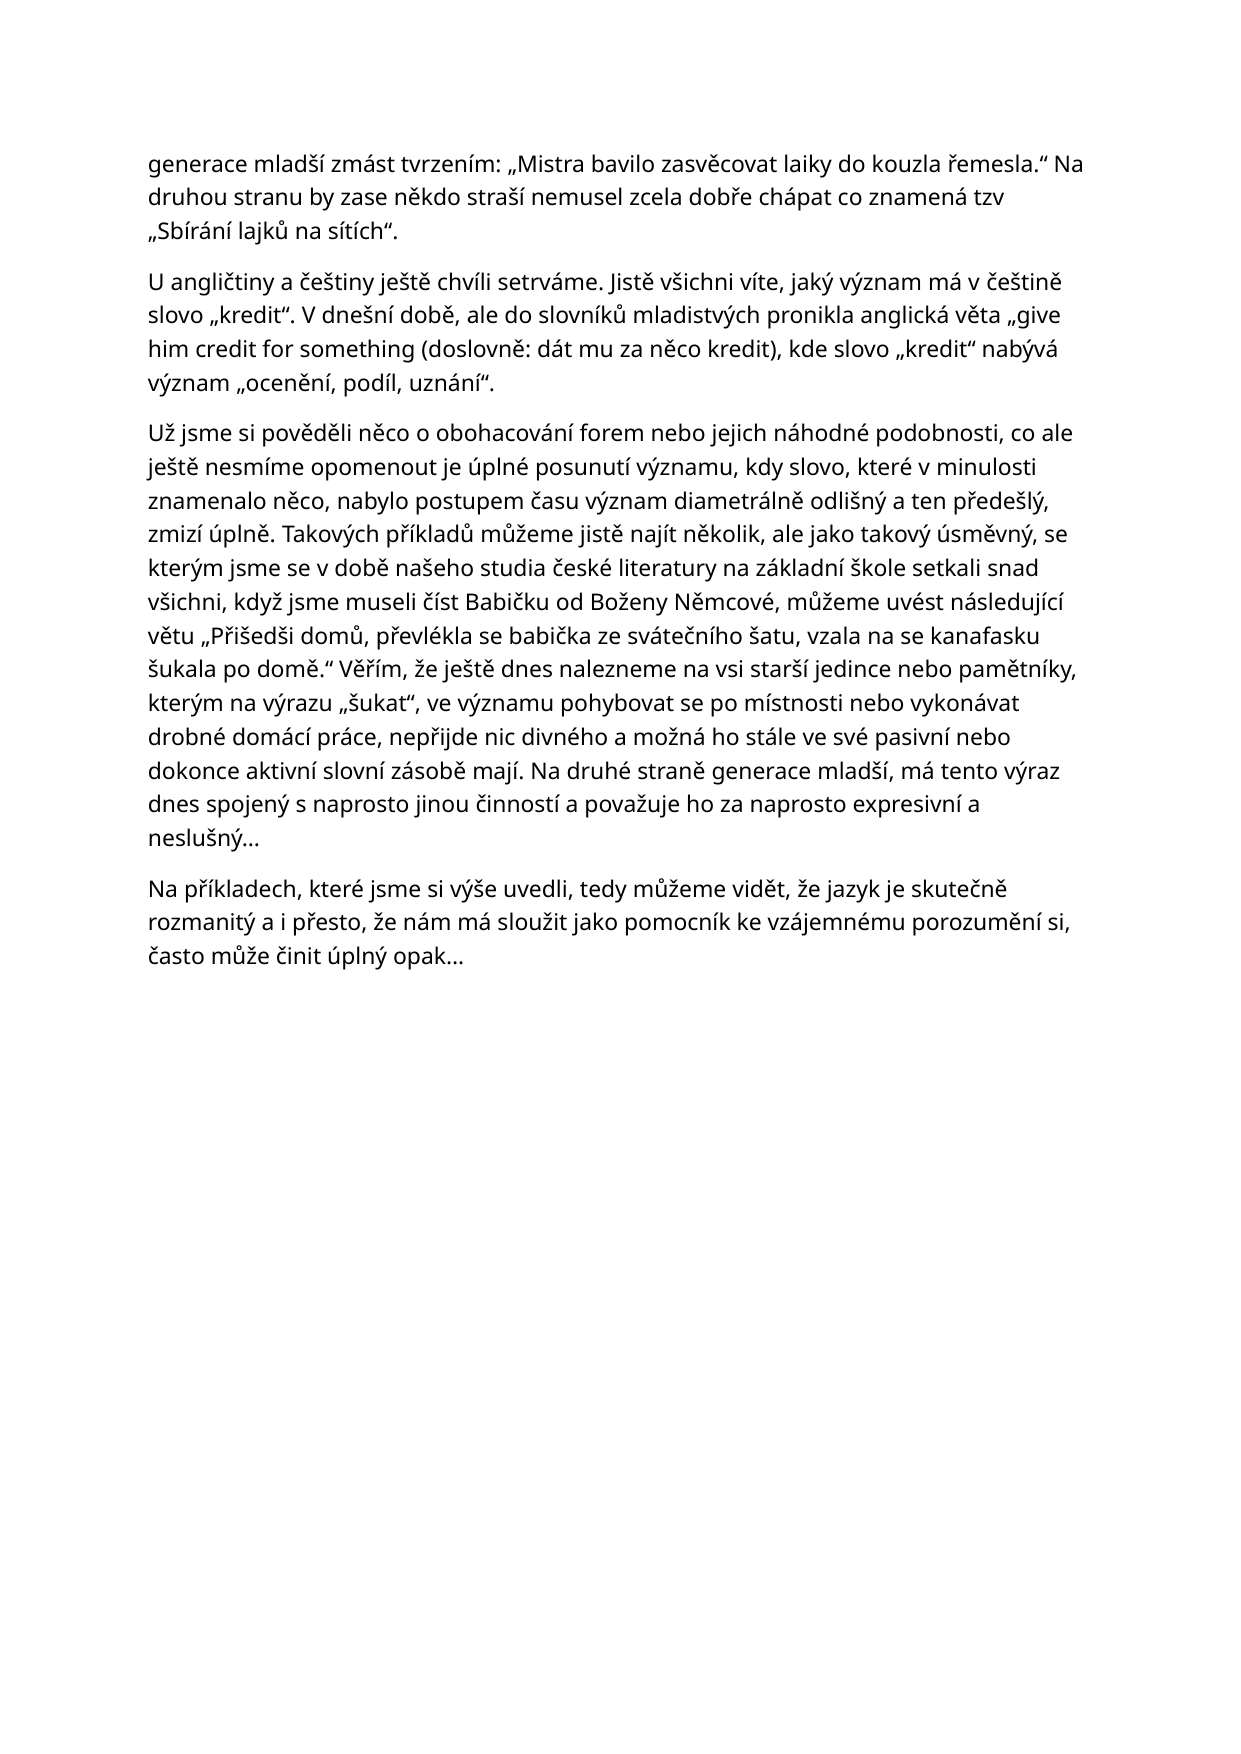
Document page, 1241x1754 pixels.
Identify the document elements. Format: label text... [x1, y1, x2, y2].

text Už jsme si pověděli něco o obohacování forem nebo jejich náhodné podobnosti, co ale ještě nesmíme opomenout je úplné posunutí významu, kdy slovo, které v minulosti znamenalo něco, nabylo postupem času význam diametrálně odlišný a ten předešlý, zmizí úplně. Takových příkladů můžeme jistě najít několik, ale jako takový úsměvný, se kterým jsme se v době našeho studia české literatury na základní škole setkali snad všichni, když jsme museli číst Babičku od Boženy Němcové, můžeme uvést následující větu „Přišedši domů, převlékla se babička ze svátečního šatu, vzala na se kanafasku šukala po domě.“ Věřím, že ještě dnes nalezneme na vsi starší jedince nebo pamětníky, kterým na výrazu „šukat“, ve významu pohybovat se po místnosti nebo vykonávat drobné domácí práce, nepřijde nic divného a možná ho stále ve své pasivní nebo dokonce aktivní slovní zásobě mají. Na druhé straně generace mladší, má tento výraz dnes spojený s naprosto jinou činností a považuje ho za naprosto expresivní a neslušný… [148, 417, 1093, 853]
text Na příkladech, které jsme si výše uvedli, tedy můžeme vidět, že jazyk je skutečně rozmanitý a i přesto, že nám má sloužit jako pomocník ke vzájemnému porozumění si, často může činit úplný opak… [148, 873, 1093, 971]
text U angličtiny a češtiny ještě chvíli setrváme. Jistě všichni víte, jaký význam má v češtině slovo „kredit“. V dnešní době, ale do slovníků mladistvých pronikla anglická věta „give him credit for something (doslovně: dát mu za něco kredit), kde slovo „kredit“ nabývá význam „ocenění, podíl, uznání“. [148, 266, 1093, 398]
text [148, 148, 1093, 246]
